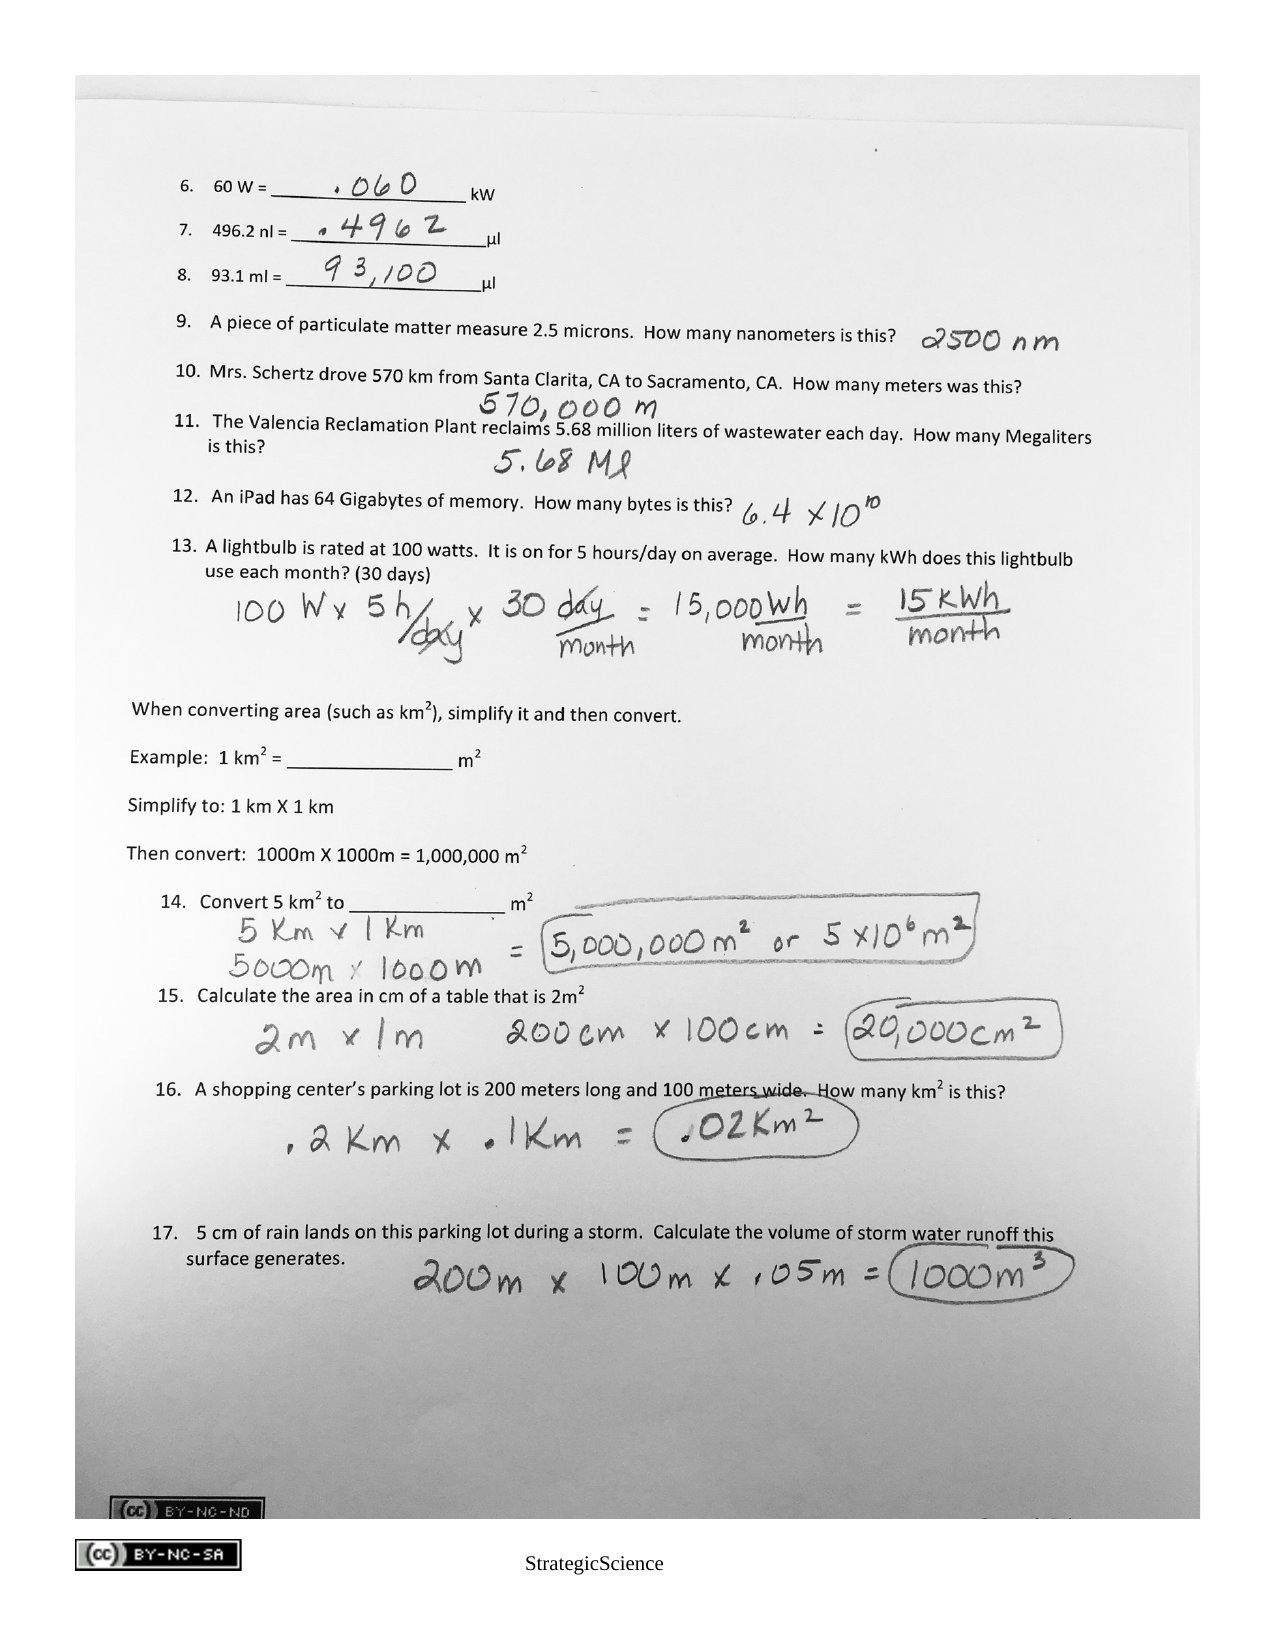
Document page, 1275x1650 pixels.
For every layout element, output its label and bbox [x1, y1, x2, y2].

picture [75, 1539, 242, 1571]
picture [75, 75, 1200, 1519]
